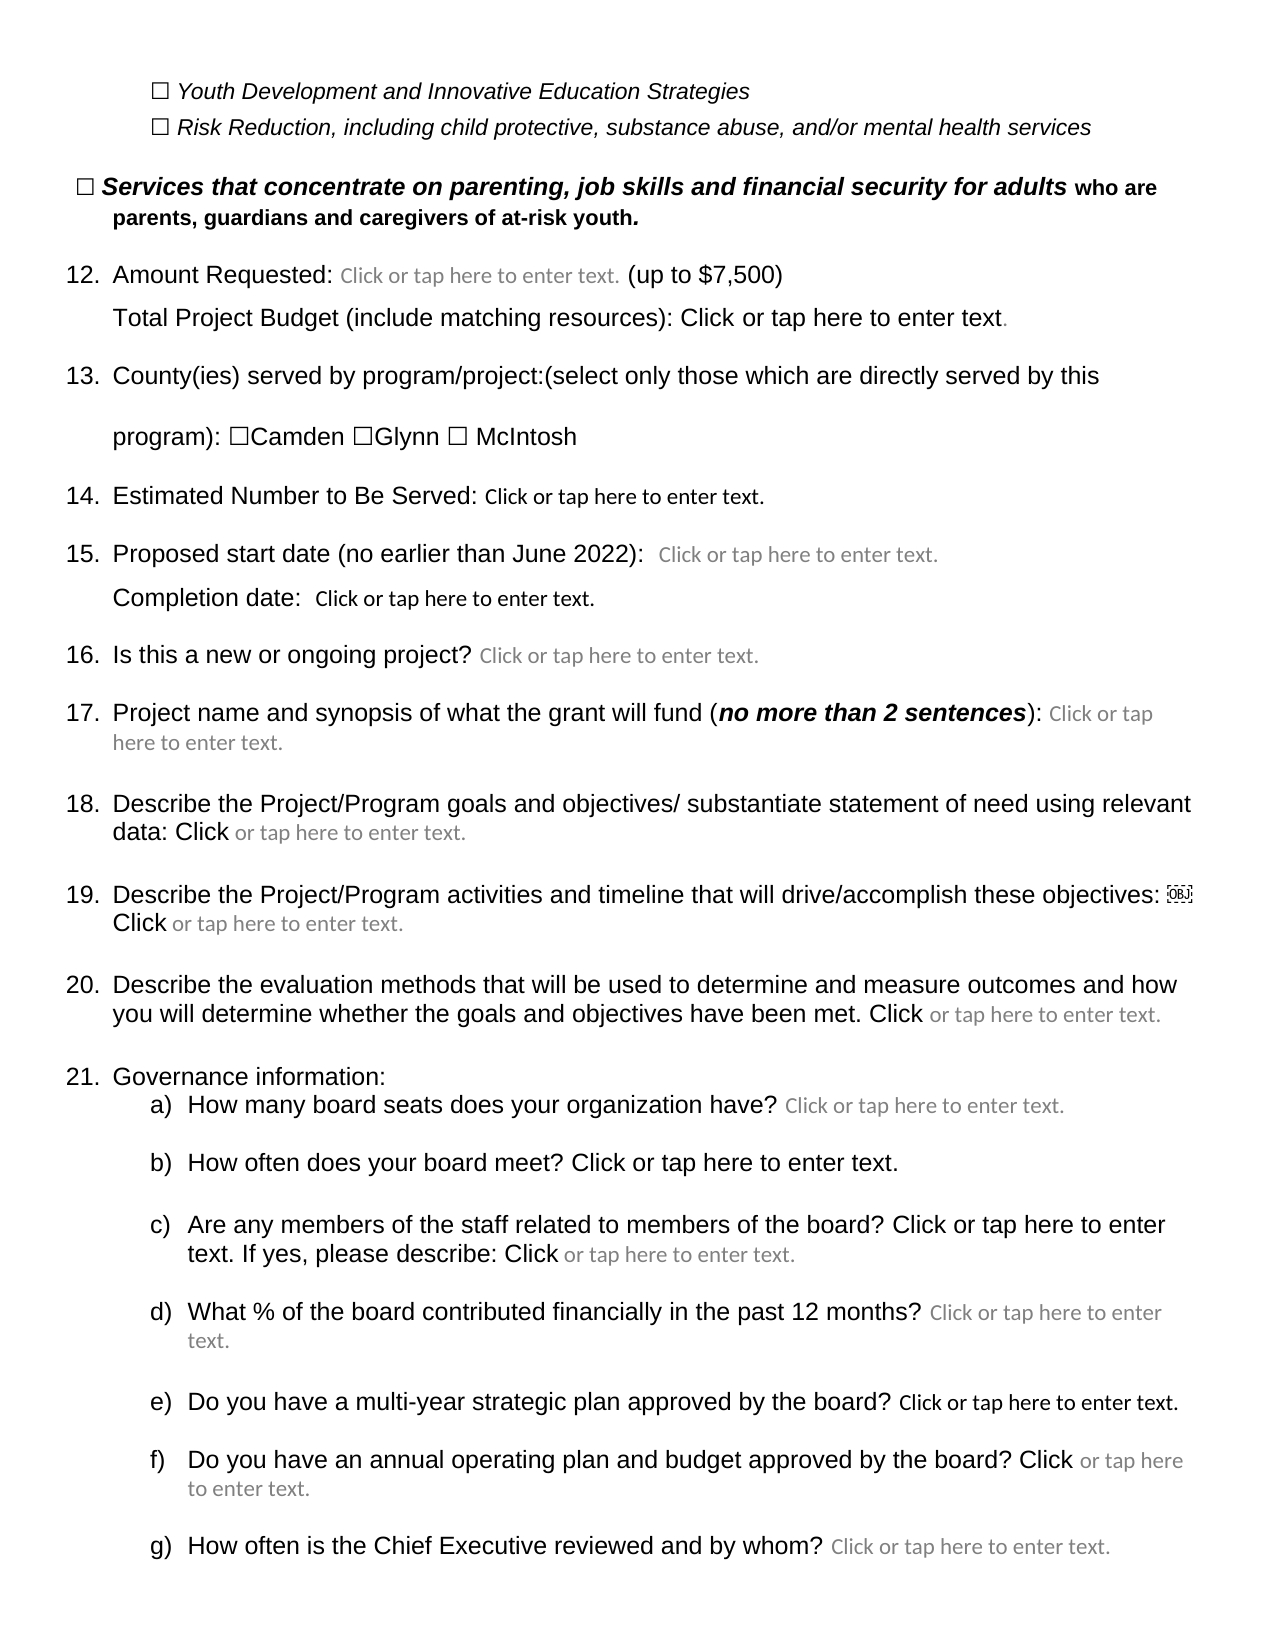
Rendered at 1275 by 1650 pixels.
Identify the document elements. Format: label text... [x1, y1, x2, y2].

list Describe the Project/Program goals and objectives/ substantiate statement of need using relevant data: Click [66, 789, 1200, 847]
list How many board seats does your organization have? [150, 1090, 1200, 1119]
list program): Camden Glynn McIntosh [112, 418, 1200, 452]
text Services that concentrate on parenting, job skills and financial security for adults who are parents, guardians and caregivers of at-risk youth. [75, 171, 1200, 231]
list Amount Requested: (up to $7,500) [66, 260, 1200, 289]
list Is this a new or ongoing project? [66, 641, 1200, 670]
list Do you have a multi-year strategic plan approved by the board? [150, 1387, 1200, 1416]
list Are any members of the staff related to members of the board? If yes, please describe: Click [150, 1210, 1200, 1268]
text Youth Development and Innovative Education Strategies [150, 75, 1200, 106]
list Total Project Budget (include matching resources): Click [112, 303, 1200, 333]
list Governance information: [66, 1061, 1200, 1090]
list Proposed start date (no earlier than June 2022): [66, 539, 1200, 568]
list What % of the board contributed financially in the past 12 months? [150, 1297, 1200, 1354]
list Describe the evaluation methods that will be used to determine and measure outcomes and how you will determine whether the goals and objectives have been met. Click [66, 971, 1200, 1028]
list How often does your board meet? [150, 1148, 1200, 1177]
list Do you have an annual operating plan and budget approved by the board? Click [150, 1445, 1200, 1502]
text Risk Reduction, including child protective, substance abuse, and/or mental health services [150, 111, 1200, 142]
list How often is the Chief Executive reviewed and by whom? [150, 1531, 1200, 1560]
list Describe the Project/Program activities and timeline that will drive/accomplish these objectives: ￼ Click [66, 879, 1200, 937]
list Project name and synopsis of what the grant will fund (no more than 2 sentences): [66, 698, 1200, 756]
list Estimated Number to Be Served: [66, 481, 1200, 510]
list County(ies) served by program/project:(select only those which are directly served by this [66, 361, 1200, 389]
list Completion date: [112, 583, 1200, 612]
